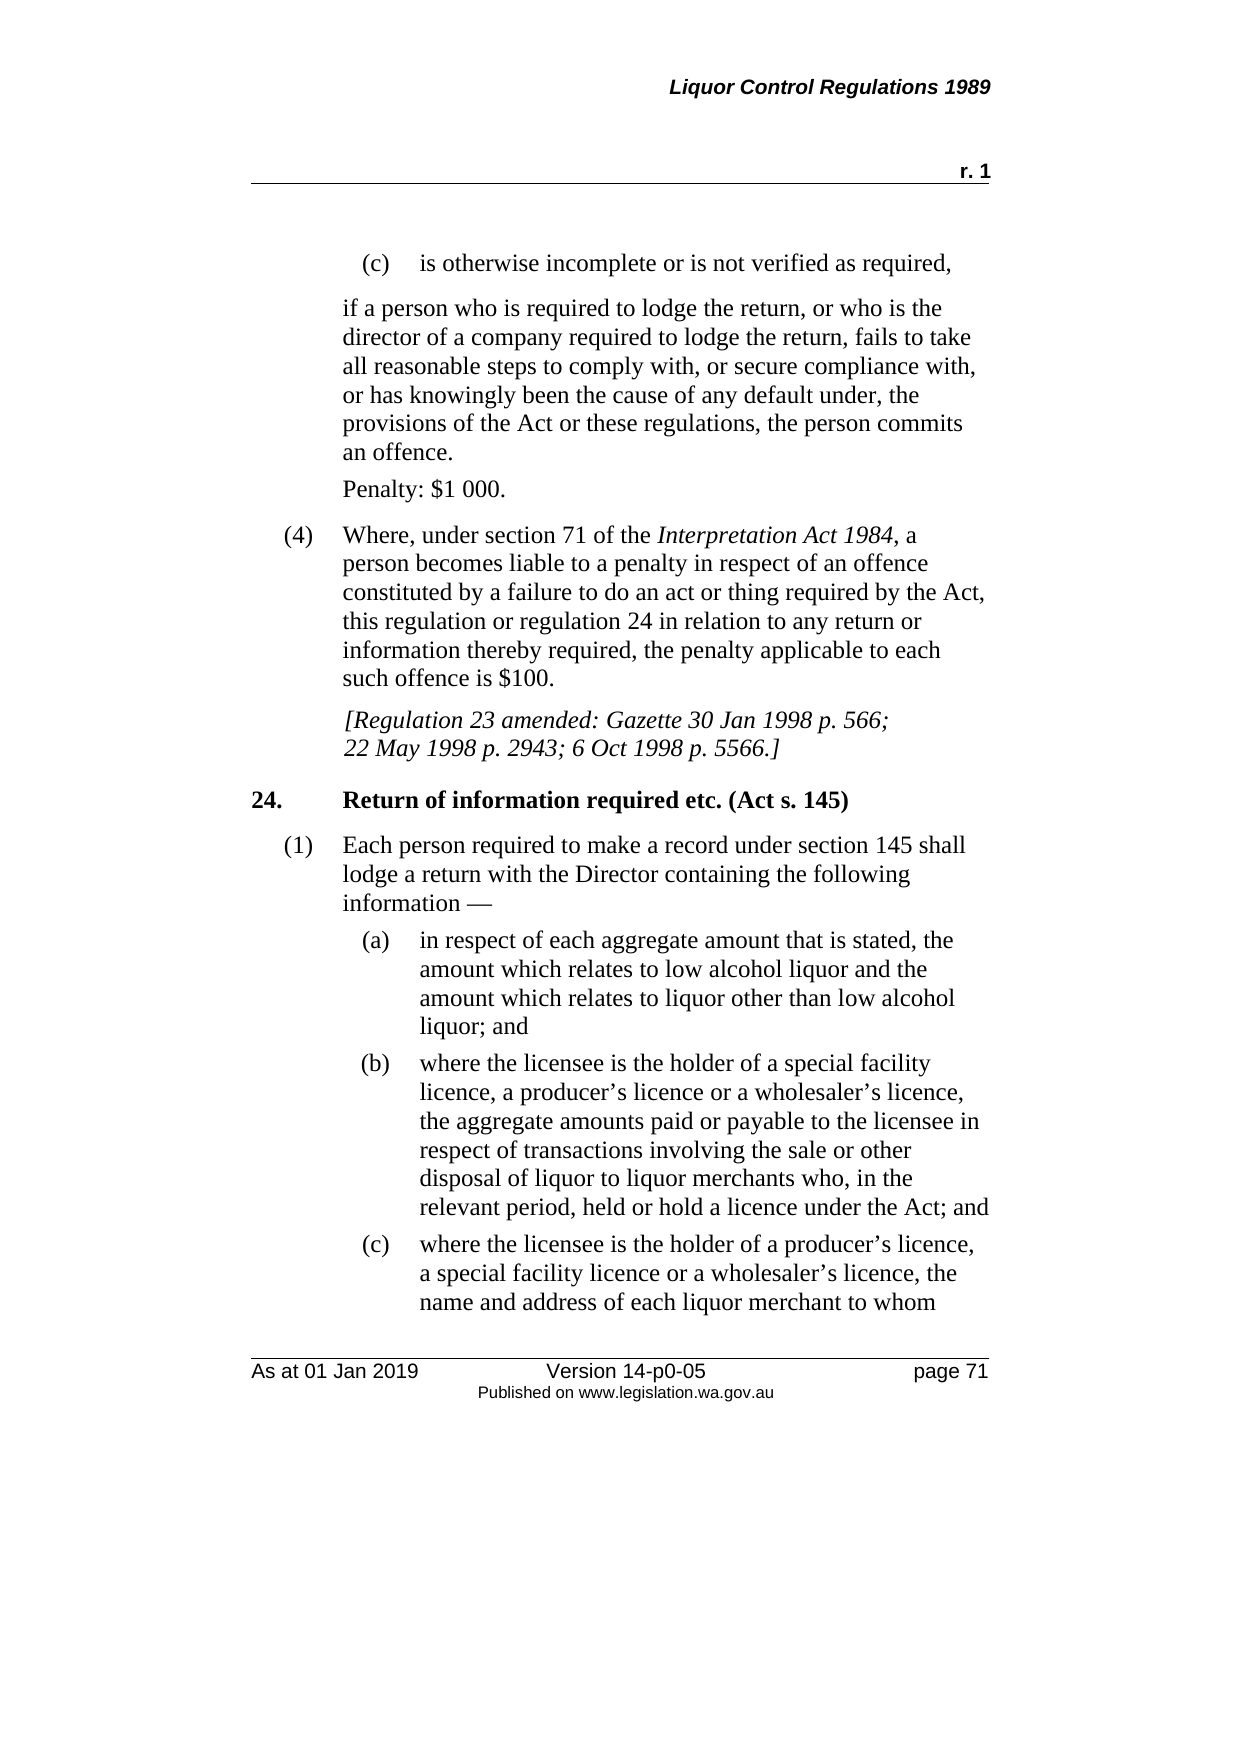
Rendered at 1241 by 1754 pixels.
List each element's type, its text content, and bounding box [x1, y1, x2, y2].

text (1) Each person required to make a record under section 145 shall lodge a return with the Director containing the following information — [251, 831, 989, 917]
text if a person who is required to lodge the return, or who is the director of a company required to lodge the return, fails to take all reasonable steps to comply with, or secure compliance with, or has knowingly been the cause of any default under, the provisions of the Act or these regulations, the person commits an offence. [251, 293, 989, 466]
subtitle 24. Return of information required etc. (Act s. 145) [251, 785, 989, 814]
text Penalty: $1 000. [251, 474, 989, 503]
text (b) where the licensee is the holder of a special facility licence, a producer’s licence or a wholesaler’s licence, the aggregate amounts paid or payable to the licensee in respect of transactions involving the sale or other disposal of liquor to liquor merchants who, in the relevant period, held or hold a licence under the Act; and [251, 1048, 989, 1221]
text (a) in respect of each aggregate amount that is stated, the amount which relates to low alcohol liquor and the amount which relates to liquor other than low alcohol liquor; and [251, 925, 989, 1040]
text (4) Where, under section 71 of the Interpretation Act 1984, a person becomes liable to a penalty in respect of an offence constituted by a failure to do an act or thing required by the Act, this regulation or regulation 24 in relation to any return or information thereby required, the penalty applicable to each such offence is $100. [251, 520, 989, 692]
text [251, 1229, 989, 1316]
text [Regulation 23 amended: Gazette 30 Jan 1998 p. 566; 22 May 1998 p. 2943; 6 Oct 1998 p. 5566.] [251, 705, 989, 762]
text (c) is otherwise incomplete or is not verified as required, [251, 248, 989, 277]
